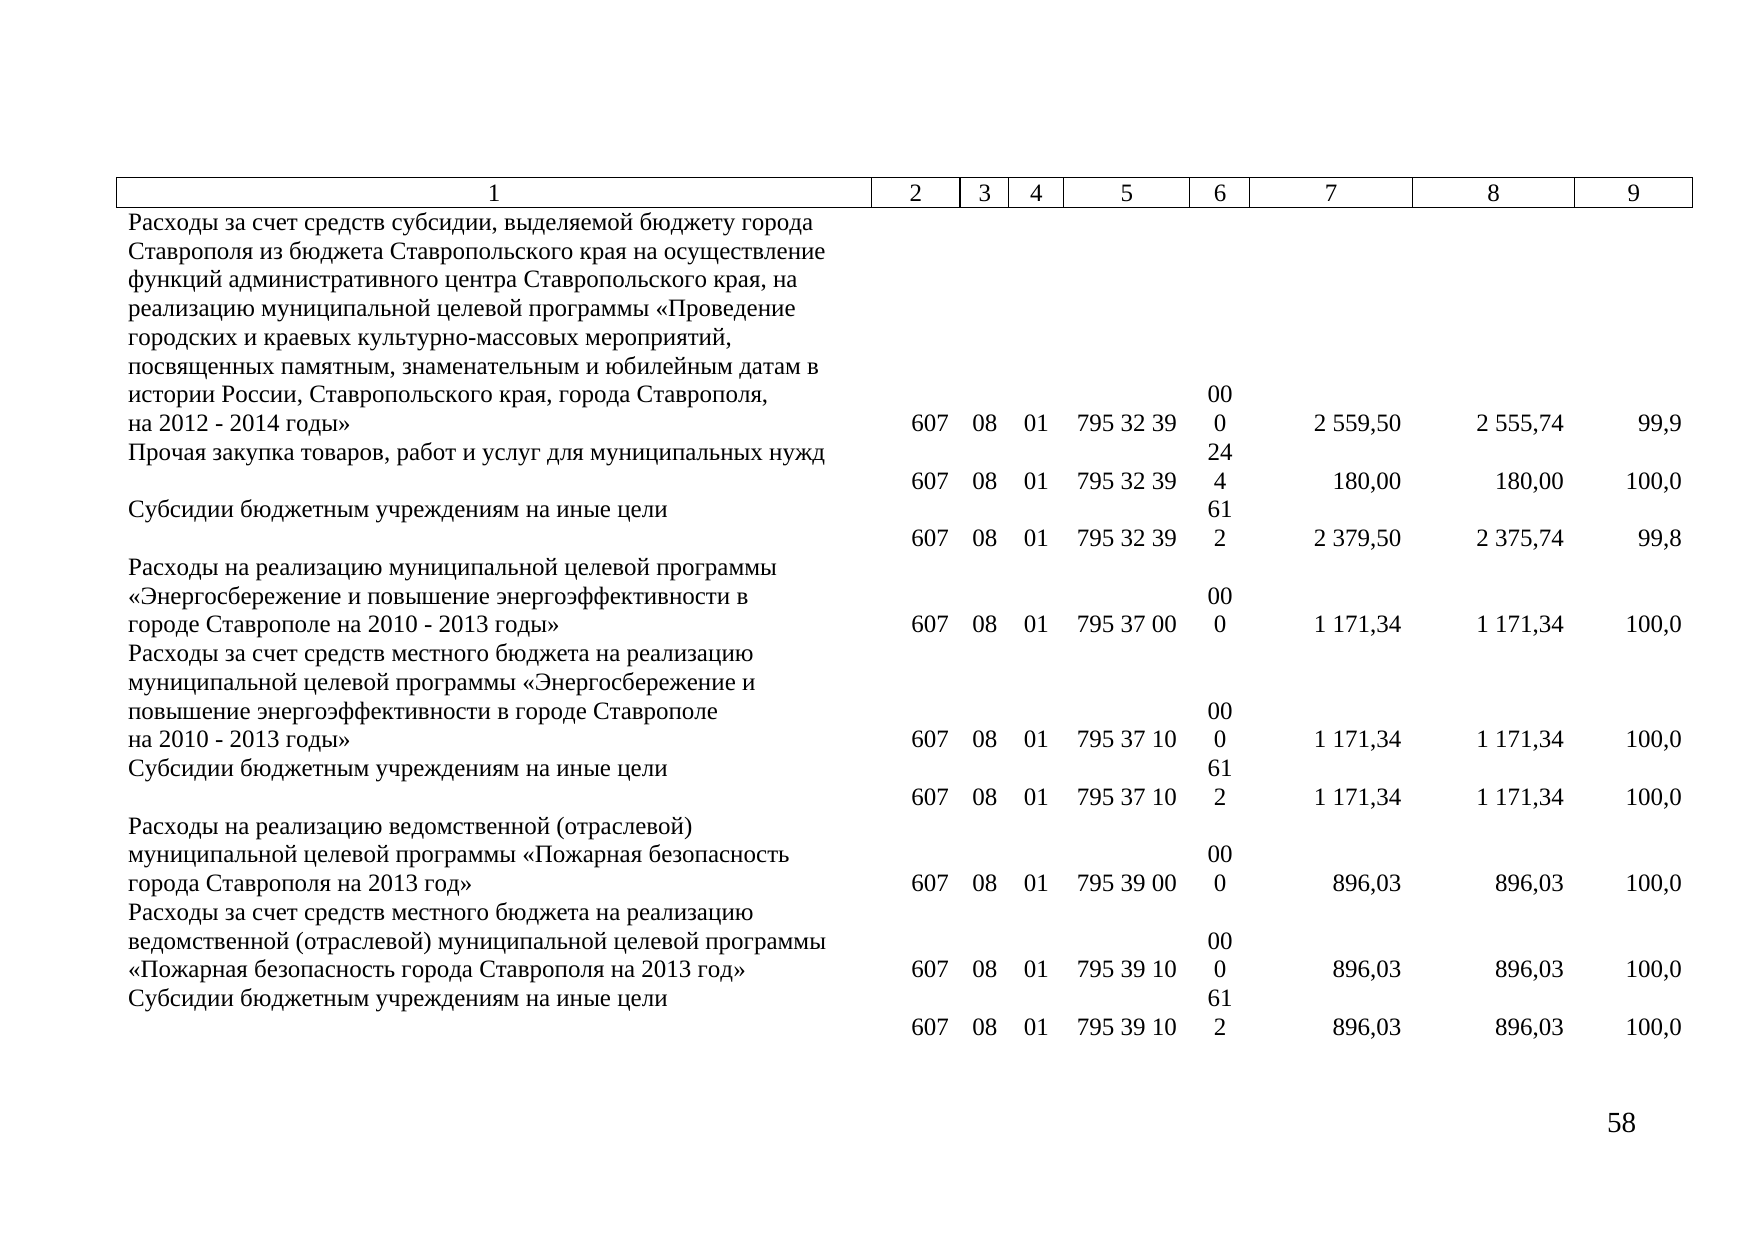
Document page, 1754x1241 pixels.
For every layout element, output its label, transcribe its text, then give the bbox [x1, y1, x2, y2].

table_header 5 [1064, 178, 1189, 207]
table_header 9 [1575, 178, 1692, 207]
table_header 2 [872, 178, 959, 207]
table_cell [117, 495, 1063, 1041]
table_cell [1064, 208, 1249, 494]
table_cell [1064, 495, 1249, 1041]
table_header 1 [117, 178, 871, 207]
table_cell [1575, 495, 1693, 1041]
table_header 6 [1190, 178, 1249, 207]
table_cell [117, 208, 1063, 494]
table_header 7 [1250, 178, 1412, 207]
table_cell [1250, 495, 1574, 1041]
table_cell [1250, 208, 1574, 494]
table_header 3 [961, 178, 1008, 207]
table_header 4 [1009, 178, 1063, 207]
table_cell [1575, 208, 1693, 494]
table_header 8 [1413, 178, 1574, 207]
